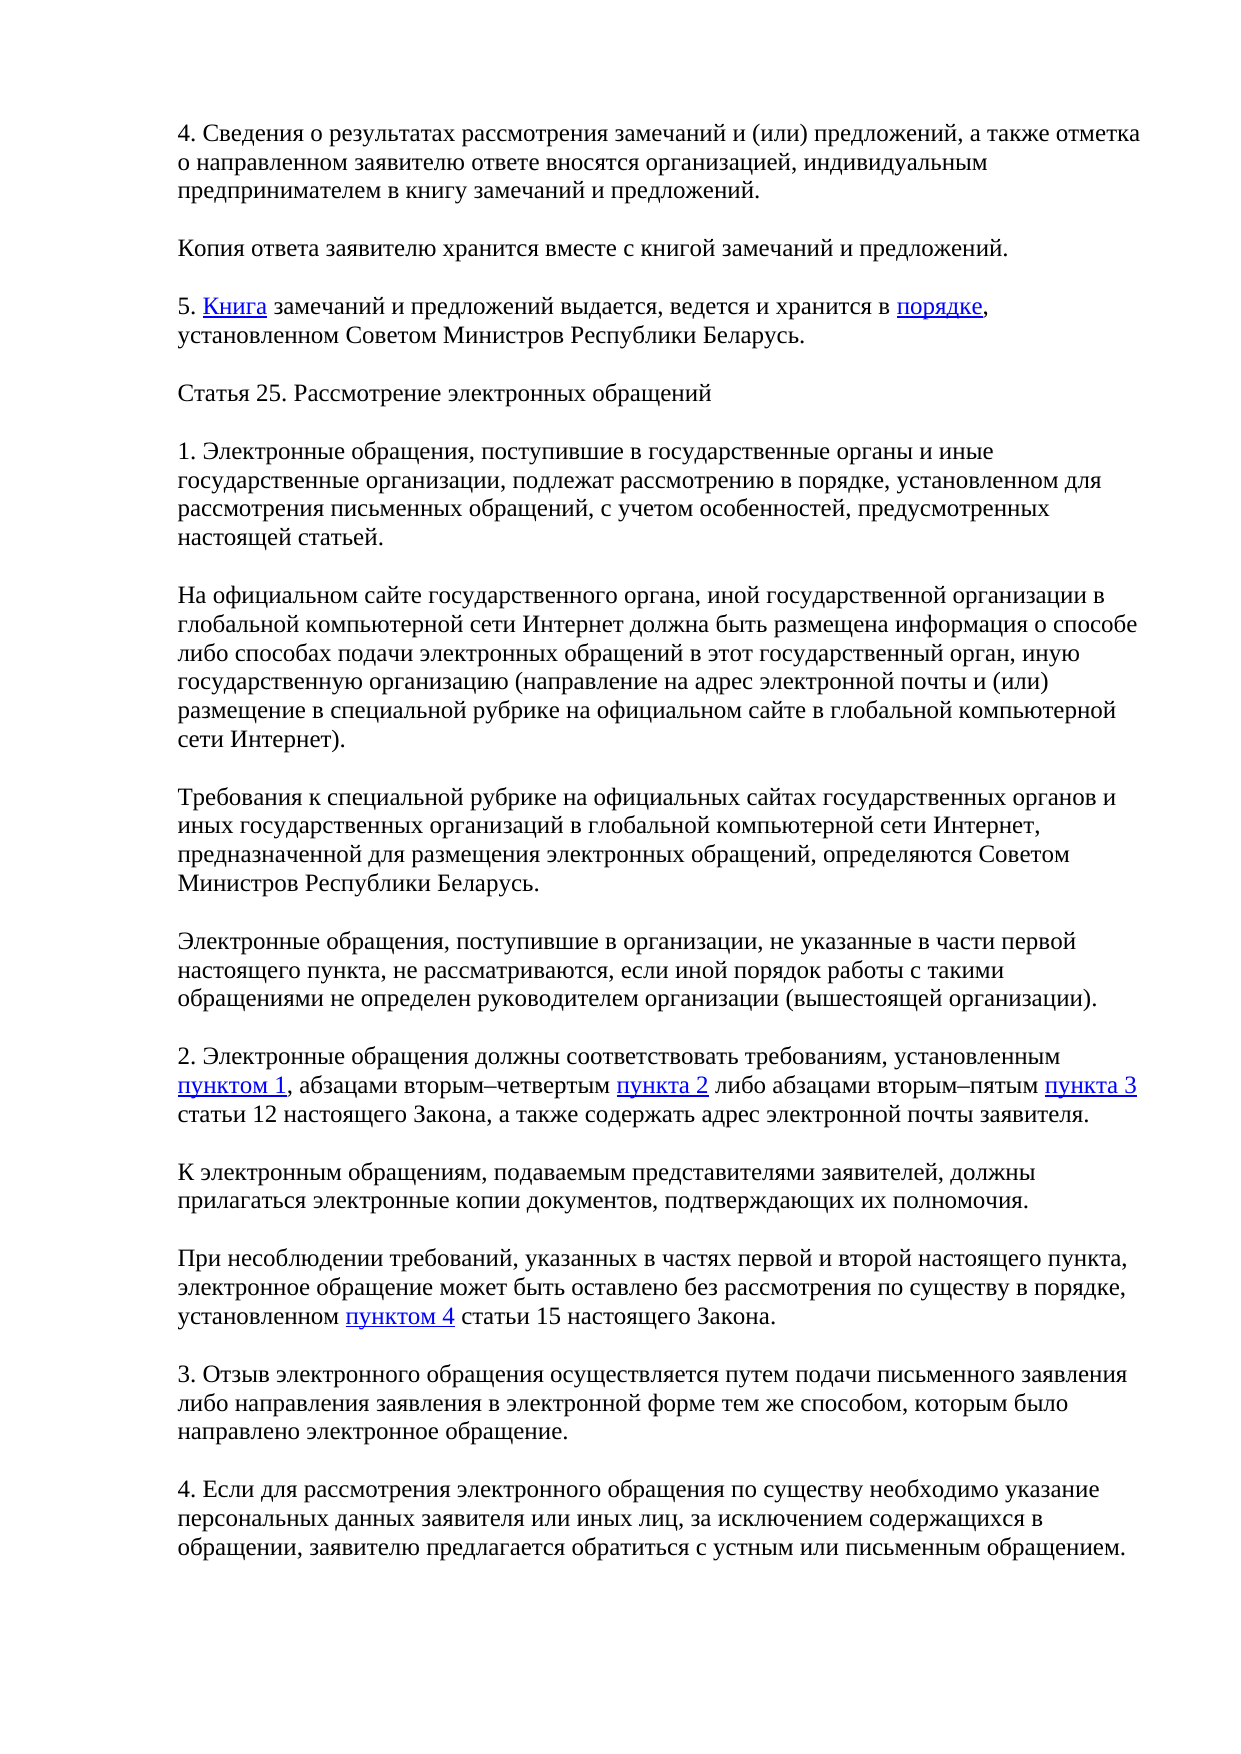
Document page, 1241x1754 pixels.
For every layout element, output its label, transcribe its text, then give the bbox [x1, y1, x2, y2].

text 2. Электронные обращения должны соответствовать требованиям, установленным пунктом 1, абзацами вторым–четвертым пункта 2 либо абзацами вторым–пятым пункта 3 статьи 12 настоящего Закона, а также содержать адрес электронной почты заявителя. [177, 1041, 1152, 1128]
text 4. Если для рассмотрения электронного обращения по существу необходимо указание персональных данных заявителя или иных лиц, за исключением содержащихся в обращении, заявителю предлагается обратиться с устным или письменным обращением. [177, 1474, 1152, 1561]
text Статья 25. Рассмотрение электронных обращений [177, 378, 1152, 407]
text Требования к специальной рубрике на официальных сайтах государственных органов и иных государственных организаций в глобальной компьютерной сети Интернет, предназначенной для размещения электронных обращений, определяются Советом Министров Республики Беларусь. [177, 782, 1152, 897]
text 1. Электронные обращения, поступившие в государственные органы и иные государственные организации, подлежат рассмотрению в порядке, установленном для рассмотрения письменных обращений, с учетом особенностей, предусмотренных настоящей статьей. [177, 436, 1152, 551]
text 3. Отзыв электронного обращения осуществляется путем подачи письменного заявления либо направления заявления в электронной форме тем же способом, которым было направлено электронное обращение. [177, 1359, 1152, 1445]
text К электронным обращениям, подаваемым представителями заявителей, должны прилагаться электронные копии документов, подтверждающих их полномочия. [177, 1157, 1152, 1214]
text Электронные обращения, поступившие в организации, не указанные в части первой настоящего пункта, не рассматриваются, если иной порядок работы с такими обращениями не определен руководителем организации (вышестоящей организации). [177, 926, 1152, 1012]
text При несоблюдении требований, указанных в частях первой и второй настоящего пункта, электронное обращение может быть оставлено без рассмотрения по существу в порядке, установленном пунктом 4 статьи 15 настоящего Закона. [177, 1243, 1152, 1330]
text Копия ответа заявителю хранится вместе с книгой замечаний и предложений. [177, 233, 1152, 262]
text На официальном сайте государственного органа, иной государственной организации в глобальной компьютерной сети Интернет должна быть размещена информация о способе либо способах подачи электронных обращений в этот государственный орган, иную государственную организацию (направление на адрес электронной почты и (или) размещение в специальной рубрике на официальном сайте в глобальной компьютерной сети Интернет). [177, 580, 1152, 753]
text 4. Сведения о результатах рассмотрения замечаний и (или) предложений, а также отметка о направленном заявителю ответе вносятся организацией, индивидуальным предпринимателем в книгу замечаний и предложений. [177, 118, 1152, 204]
text 5. Книга замечаний и предложений выдается, ведется и хранится в порядке, установленном Советом Министров Республики Беларусь. [177, 291, 1152, 349]
